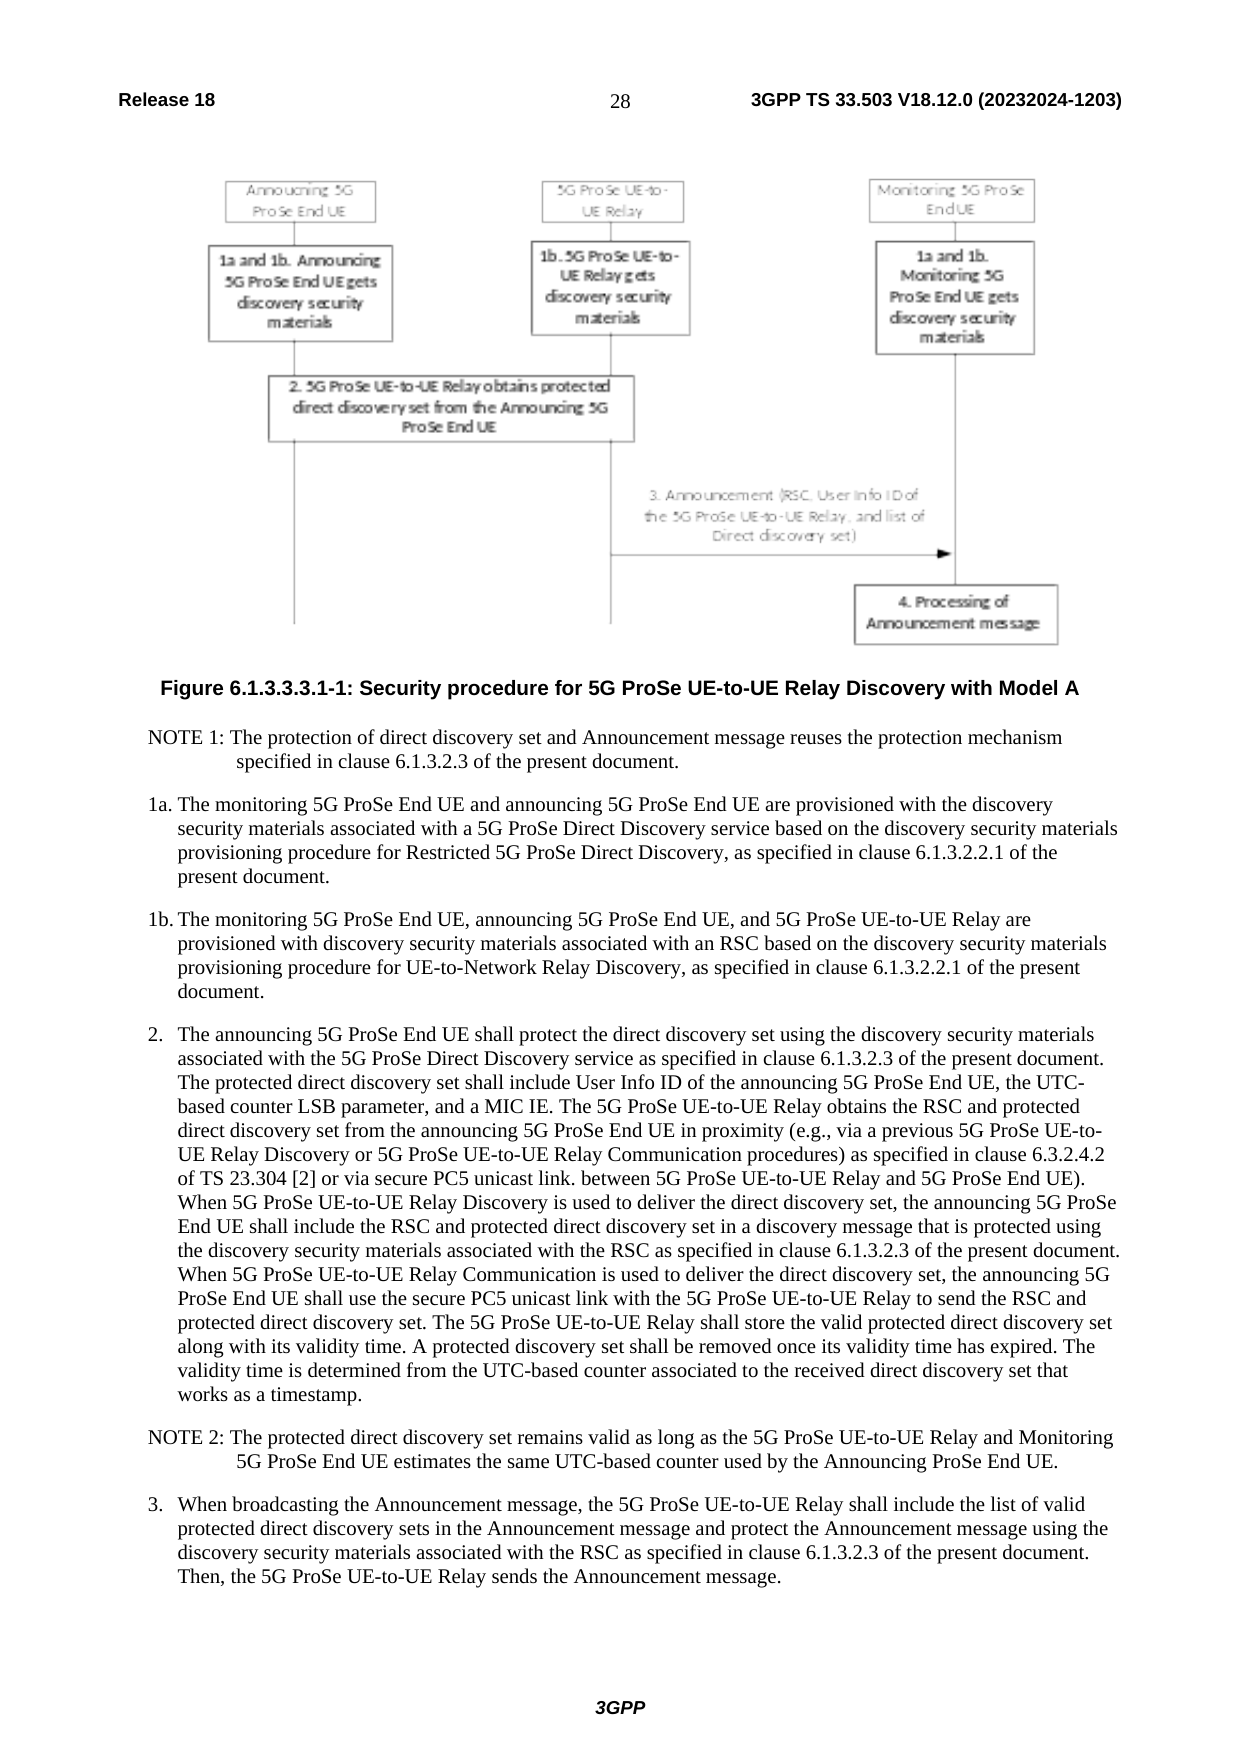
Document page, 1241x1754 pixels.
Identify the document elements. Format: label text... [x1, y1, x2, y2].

text 1a. The monitoring 5G ProSe End UE and announcing 5G ProSe End UE are provisioned with the discovery security materials associated with a 5G ProSe Direct Discovery service based on the discovery security materials provisioning procedure for Restricted 5G ProSe Direct Discovery, as specified in clause 6.1.3.2.2.1 of the present document. [148, 791, 1122, 888]
text 1b. The monitoring 5G ProSe End UE, announcing 5G ProSe End UE, and 5G ProSe UE-to-UE Relay are provisioned with discovery security materials associated with an RSC based on the discovery security materials provisioning procedure for UE-to-Network Relay Discovery, as specified in clause 6.1.3.2.2.1 of the present document. [148, 906, 1122, 1003]
text NOTE 2: The protected direct discovery set remains valid as long as the 5G ProSe UE-to-UE Relay and Monitoring 5G ProSe End UE estimates the same UTC-based counter used by the Announcing ProSe End UE. [148, 1425, 1122, 1473]
text 2. The announcing 5G ProSe End UE shall protect the direct discovery set using the discovery security materials associated with the 5G ProSe Direct Discovery service as specified in clause 6.1.3.2.3 of the present document. The protected direct discovery set shall include User Info ID of the announcing 5G ProSe End UE, the UTC-based counter LSB parameter, and a MIC IE. The 5G ProSe UE-to-UE Relay obtains the RSC and protected direct discovery set from the announcing 5G ProSe End UE in proximity (e.g., via a previous 5G ProSe UE-to-UE Relay Discovery procedure as specified in clause 6.3.2.4.2 of TS 23.304 [2] When 5G ProSe UE-to-UE Relay Discovery is used to deliver the direct discovery set, the announcing 5G ProSe End UE shall include the RSC and protected direct discovery set in a discovery message that is protected using the discovery security materials associated with the RSC as specified in clause 6.1.3.2.3 of the present document. When 5G ProSe UE-to-UE Relay Communication is used to deliver the direct discovery set, the announcing 5G ProSe End UE shall use the secure PC5 unicast link with the 5G ProSe UE-to-UE Relay to send the RSC and protected direct discovery set. The 5G ProSe UE-to-UE Relay shall store the valid protected direct discovery set along with its validity time. A protected discovery set shall be removed once its validity time has expired. The validity time is determined from the UTC-based counter associated to the received direct discovery set that works as a timestamp. [148, 1021, 1122, 1406]
text NOTE 1: The protection of direct discovery set and Announcement message reuses the protection mechanism specified in clause 6.1.3.2.3 of the present document. [148, 724, 1122, 773]
text 3. When broadcasting the Announcement message, the 5G ProSe UE-to-UE Relay shall include the list of valid protected direct discovery sets in the Announcement message and protect the Announcement message using the discovery security materials associated with the RSC as specified in clause 6.1.3.2.3 of the present document. Then, the 5G ProSe UE-to-UE Relay sends the Announcement message. [148, 1492, 1122, 1588]
text Figure 6.1.3.3.3.1-1: Security procedure for 5G ProSe UE-to-UE Relay Discovery with Model A [118, 676, 1122, 699]
